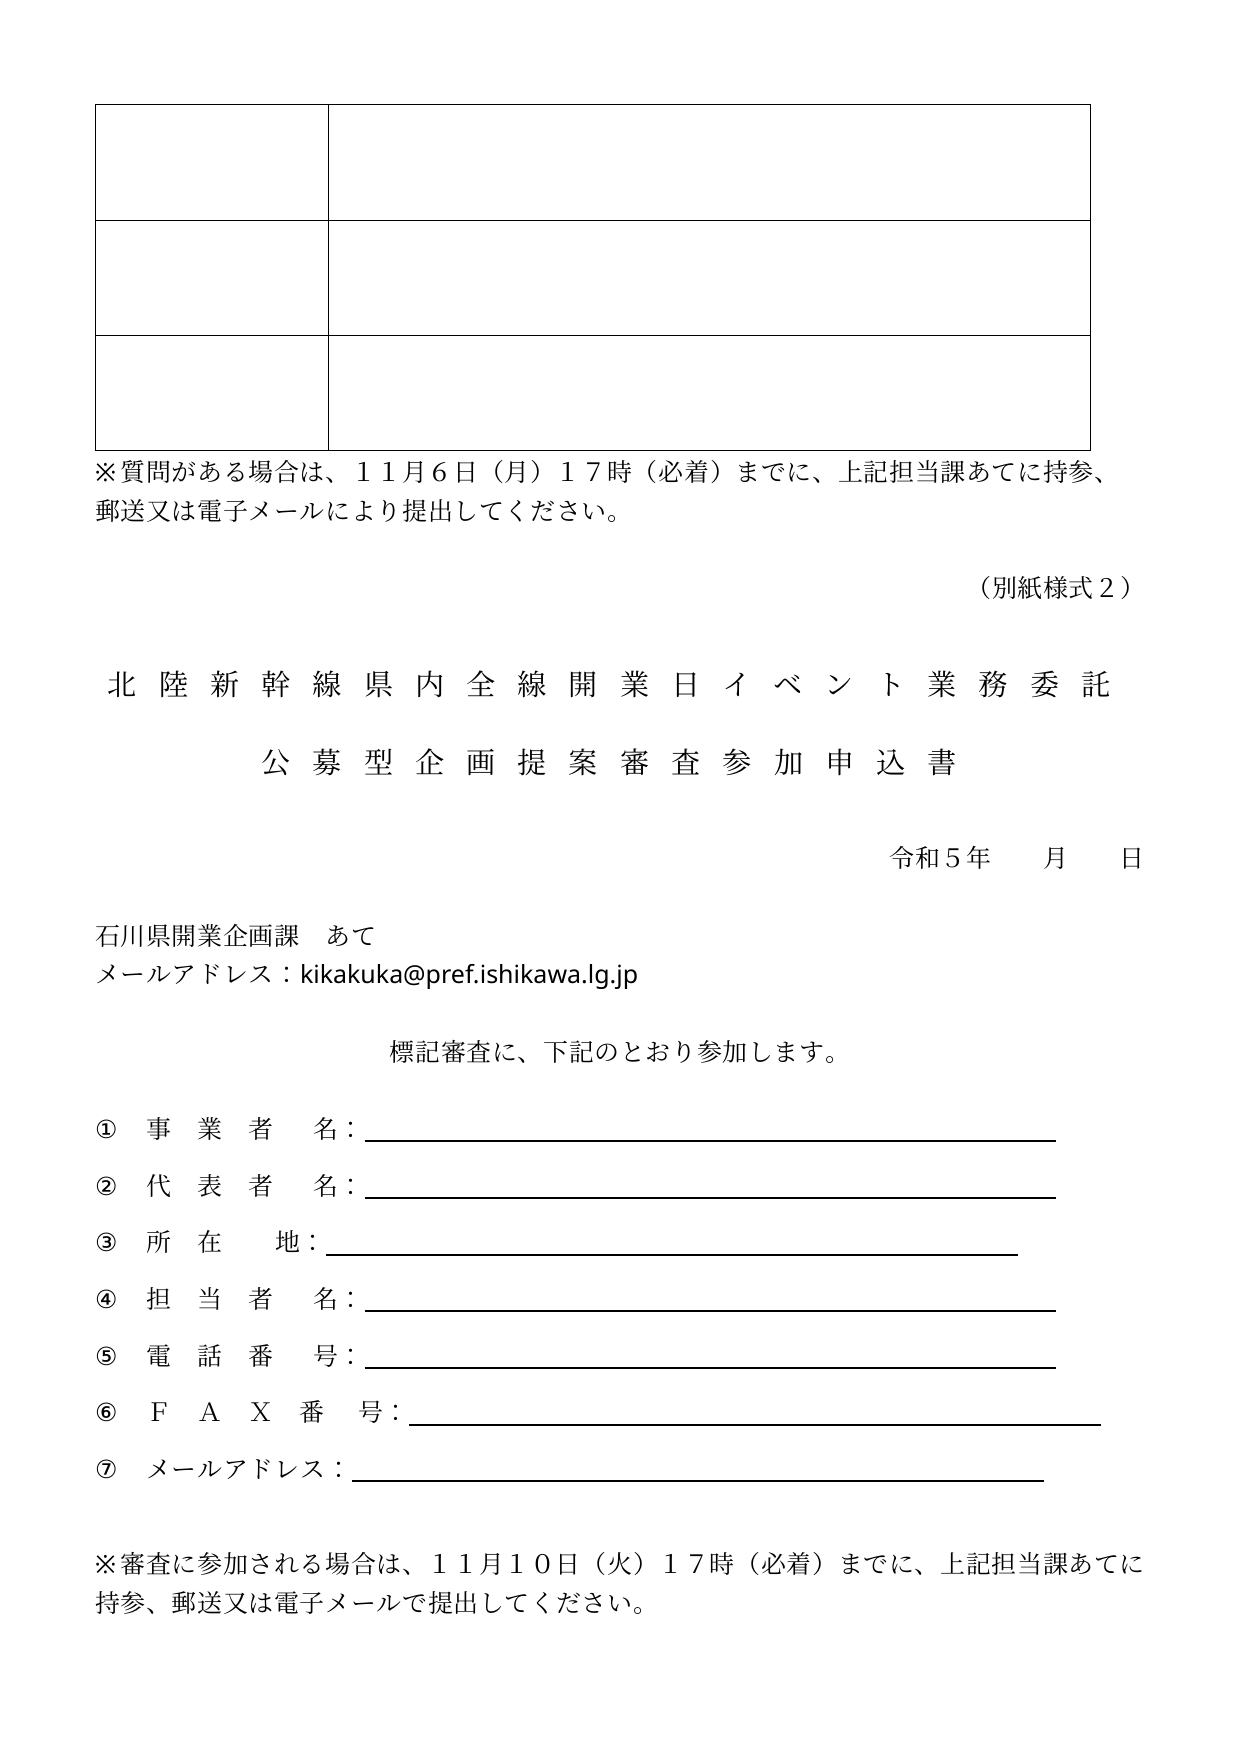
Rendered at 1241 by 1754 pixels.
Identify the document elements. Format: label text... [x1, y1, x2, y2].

text ④ 担当者名： [95, 1278, 1145, 1317]
text ⑦ メールアドレス： [95, 1448, 1145, 1487]
table_cell [96, 105, 328, 219]
table_cell [329, 336, 1090, 450]
table_cell [96, 336, 328, 450]
text ※質問がある場合は、１１月６日（月）１７時（必着）までに、上記担当課あてに持参、 [95, 451, 1145, 490]
text （別紙様式２） [95, 567, 1145, 606]
table_cell [96, 221, 328, 335]
text 郵送又は電子メールにより提出してください。 [95, 490, 1145, 529]
text 標記審査に、下記のとおり参加します。 [95, 1031, 1145, 1070]
text ※審査に参加される場合は、１１月１０日（火）１７時（必着）までに、上記担当課あてに持参、郵送又は電子メールで提出してください。 [95, 1544, 1145, 1621]
table_cell [329, 221, 1090, 335]
text ③ 所在地： [95, 1222, 1145, 1260]
text メールアドレス：kikakuka@pref.ishikawa.lg.jp [95, 954, 1145, 992]
text ② 代表者名： [95, 1165, 1145, 1204]
text 公募型企画提案審査参加申込書 [95, 722, 1145, 799]
table_cell [329, 105, 1090, 219]
text ① 事業者名： [95, 1108, 1145, 1147]
text 北陸新幹線県内全線開業日イベント業務委託 [95, 644, 1145, 722]
text 石川県開業企画課 あて [95, 915, 1145, 954]
text 令和５年 月 日 [95, 838, 1145, 876]
text ⑤ 電話番号： [95, 1335, 1145, 1374]
text ⑥ ＦＡＸ番号： [95, 1392, 1145, 1430]
